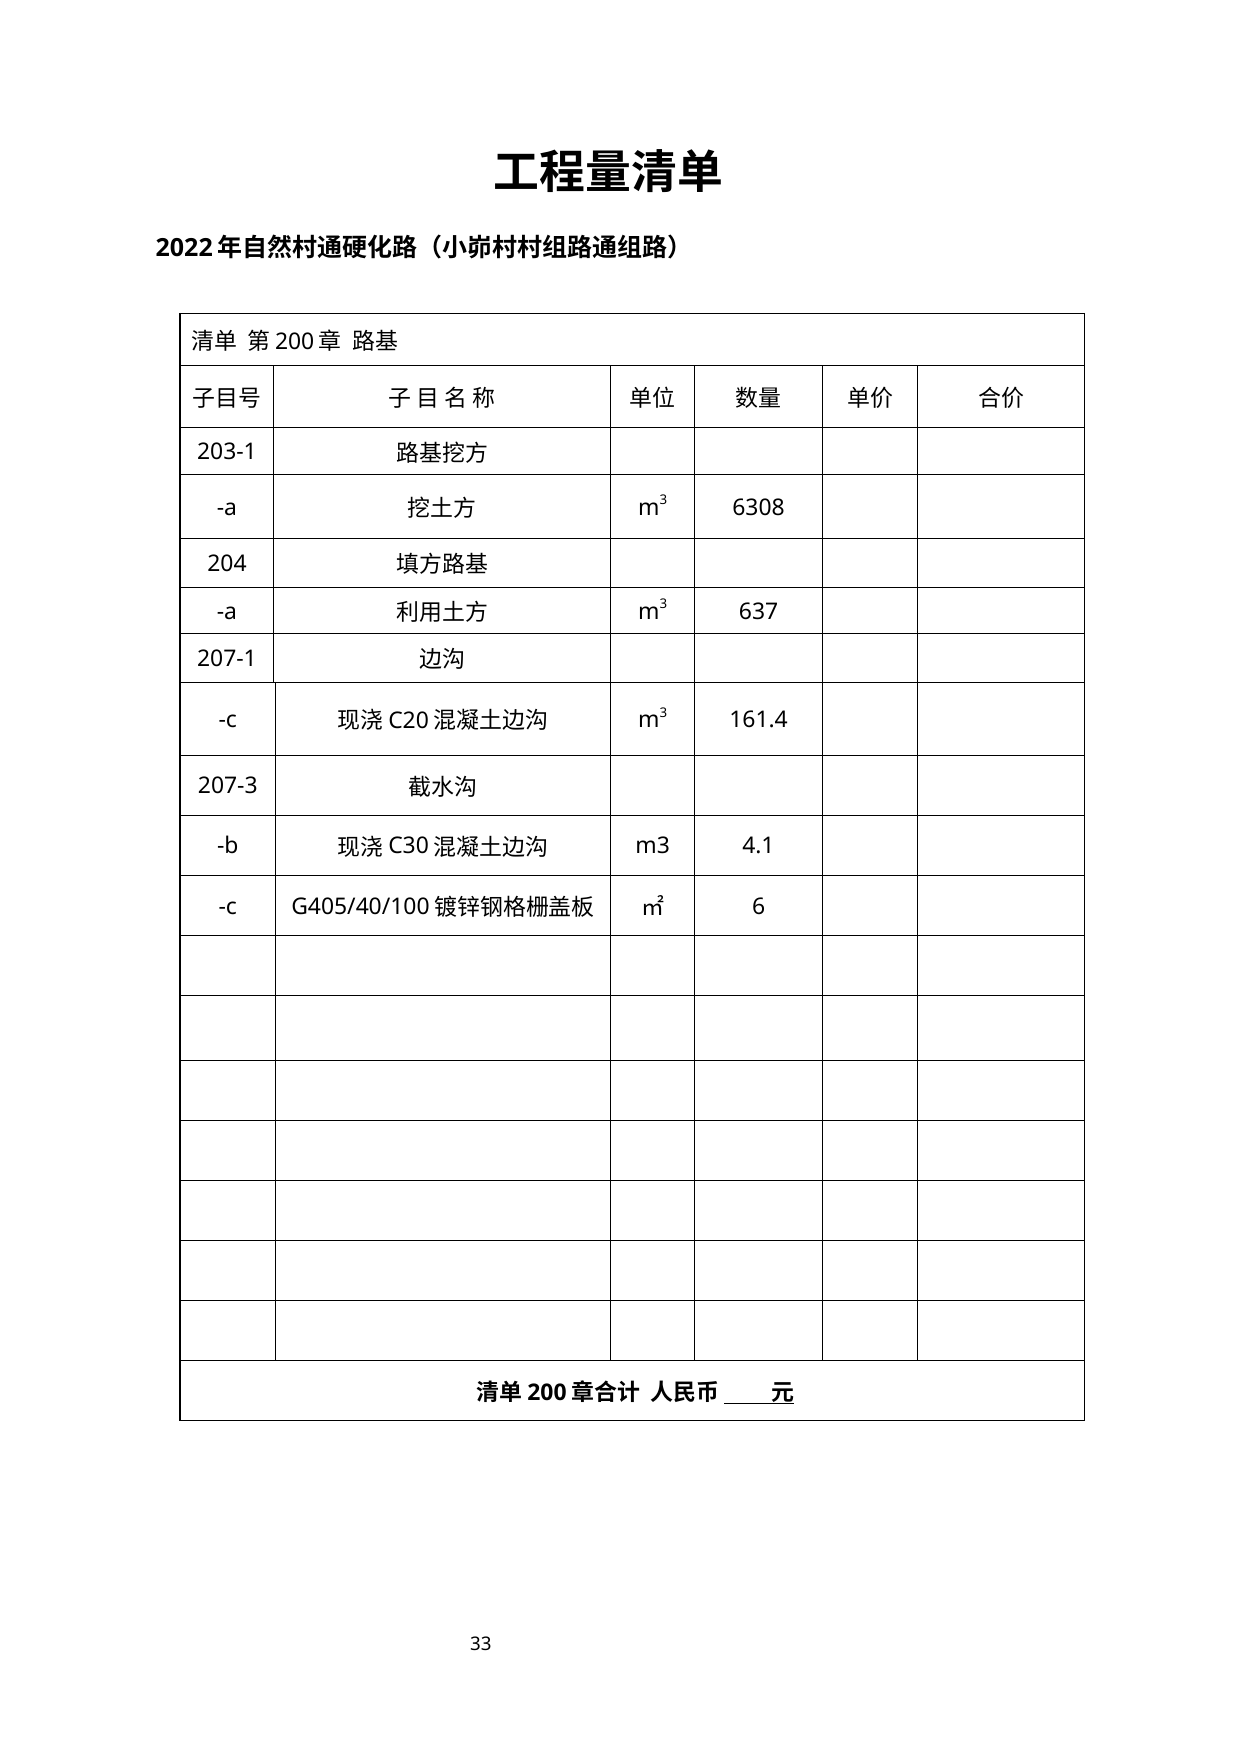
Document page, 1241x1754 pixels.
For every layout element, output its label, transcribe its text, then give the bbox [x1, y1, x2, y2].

table_cell m3 [611, 588, 694, 633]
table_cell [918, 1241, 1084, 1300]
table_cell [611, 1061, 694, 1120]
table_cell 203-1 [181, 428, 273, 474]
table_cell [918, 756, 1084, 814]
table_cell 清单200章合计 人民币 元 [181, 1361, 1084, 1420]
table_cell [823, 1181, 917, 1240]
table_cell [695, 756, 822, 814]
table_cell 161.4 [695, 683, 822, 754]
table_cell [181, 1061, 275, 1120]
table_cell [918, 428, 1084, 474]
table_cell 207-3 [181, 756, 275, 814]
table_cell [918, 1061, 1084, 1120]
table_cell 数量 [695, 366, 822, 427]
table_cell [918, 539, 1084, 587]
table_cell [823, 475, 917, 537]
table_cell [276, 996, 610, 1060]
table_cell 填方路基 [274, 539, 610, 587]
table_cell [276, 1181, 610, 1240]
table_cell [823, 1061, 917, 1120]
table_cell [611, 756, 694, 814]
table_cell 207-1 [181, 634, 273, 682]
table_cell [918, 588, 1084, 633]
table_cell 单位 [611, 366, 694, 427]
table_cell [611, 1241, 694, 1300]
table_cell [918, 876, 1084, 935]
table_cell [181, 1241, 275, 1300]
table_cell [611, 539, 694, 587]
table_cell [918, 816, 1084, 875]
table_cell [695, 1121, 822, 1180]
table_cell 截水沟 [276, 756, 610, 814]
table_cell [918, 1121, 1084, 1180]
table_cell [611, 996, 694, 1060]
table_cell 子 目 名 称 [274, 366, 610, 427]
table_cell [695, 1181, 822, 1240]
table_cell [823, 816, 917, 875]
table_cell 6 [695, 876, 822, 935]
text 2022年自然村通硬化路（小峁村村组路通组路） [136, 227, 1104, 263]
table_cell [276, 1241, 610, 1300]
table_cell [823, 936, 917, 995]
table_cell [276, 936, 610, 995]
table_cell m3 [611, 816, 694, 875]
table_cell [611, 1301, 694, 1360]
table_cell 边沟 [274, 634, 610, 682]
table_cell G405/40/100镀锌钢格栅盖板 [276, 876, 610, 935]
table_cell [611, 634, 694, 682]
table_cell 现浇C30混凝土边沟 [276, 816, 610, 875]
table_cell [181, 1181, 275, 1240]
table_cell [823, 876, 917, 935]
table_cell ㎡ [611, 876, 694, 935]
table_cell [823, 1121, 917, 1180]
table_cell -c [181, 876, 275, 935]
table_cell [695, 1241, 822, 1300]
table_cell [823, 756, 917, 814]
table_cell [695, 1301, 822, 1360]
table_cell 挖土方 [274, 475, 610, 537]
table_cell m3 [611, 475, 694, 537]
table_cell -a [181, 588, 273, 633]
table_cell [918, 1181, 1084, 1240]
table_cell [695, 1061, 822, 1120]
table_cell [823, 683, 917, 754]
table_cell [611, 1121, 694, 1180]
table_cell [695, 428, 822, 474]
table_cell 204 [181, 539, 273, 587]
table_cell [823, 539, 917, 587]
table_cell 利用土方 [274, 588, 610, 633]
table_cell [181, 1301, 275, 1360]
table_cell [918, 634, 1084, 682]
table_cell [276, 1061, 610, 1120]
table_cell 子目号 [181, 366, 273, 427]
table_cell [918, 683, 1084, 754]
table_cell [276, 1301, 610, 1360]
table_cell [823, 1241, 917, 1300]
table_header 清单 第200章 路基 [181, 314, 1084, 365]
text 工程量清单 [136, 136, 1104, 202]
table_cell m3 [611, 683, 694, 754]
table_cell [611, 936, 694, 995]
table_cell [181, 936, 275, 995]
table_cell [823, 428, 917, 474]
table_cell [611, 428, 694, 474]
table_cell [181, 996, 275, 1060]
table_cell [181, 1121, 275, 1180]
table_cell [695, 936, 822, 995]
table_cell [918, 475, 1084, 537]
table_cell [276, 1121, 610, 1180]
table_cell 4.1 [695, 816, 822, 875]
table_cell [918, 996, 1084, 1060]
table_cell [918, 1301, 1084, 1360]
table_cell [695, 634, 822, 682]
table_cell [918, 936, 1084, 995]
table_cell 6308 [695, 475, 822, 537]
table_cell [695, 996, 822, 1060]
table_cell [695, 539, 822, 587]
table_cell 现浇C20混凝土边沟 [276, 683, 610, 754]
table_cell [823, 1301, 917, 1360]
table_cell -a [181, 475, 273, 537]
table_cell [823, 634, 917, 682]
table_cell 637 [695, 588, 822, 633]
table_cell -c [181, 683, 275, 754]
table_cell 路基挖方 [274, 428, 610, 474]
table_cell [611, 1181, 694, 1240]
table_cell [823, 996, 917, 1060]
table_cell 合价 [918, 366, 1084, 427]
table_cell 单价 [823, 366, 917, 427]
table_cell [823, 588, 917, 633]
table_cell -b [181, 816, 275, 875]
